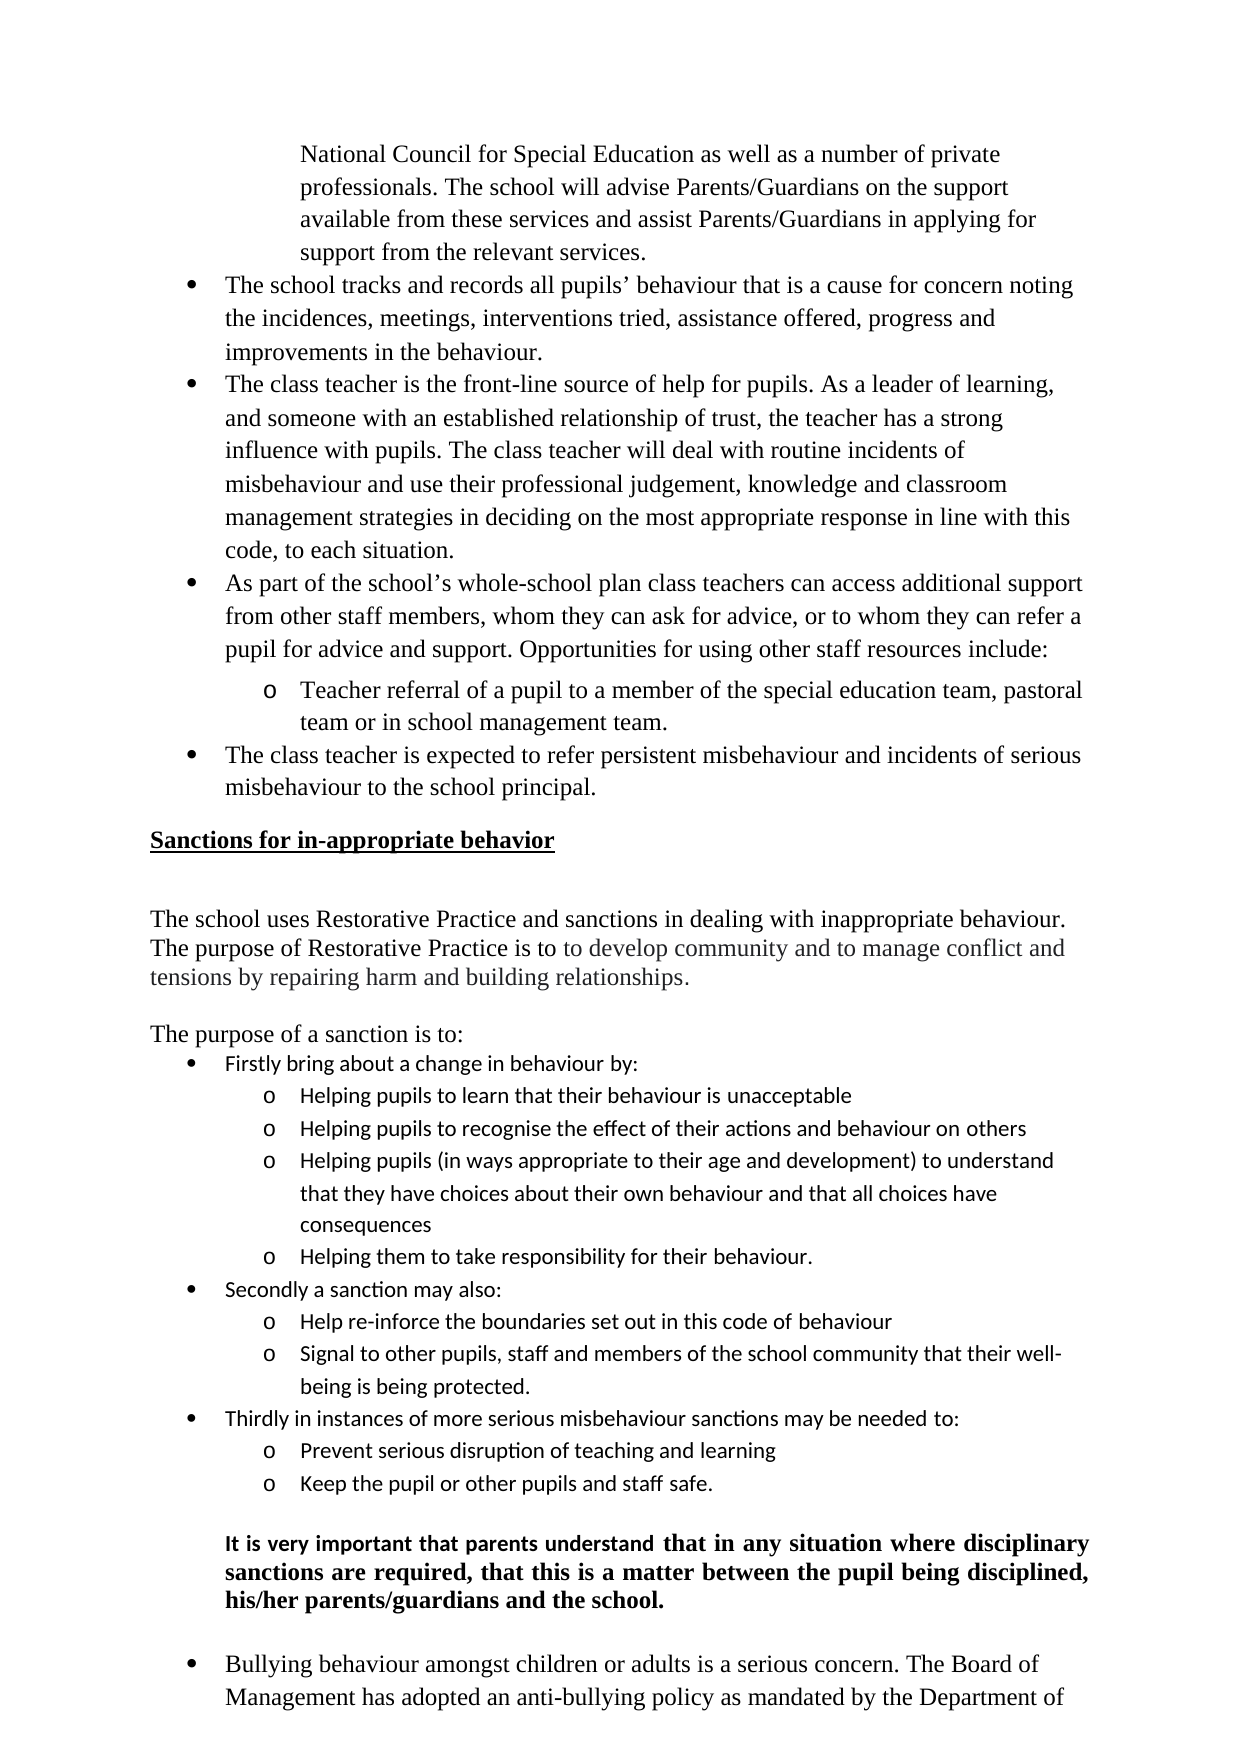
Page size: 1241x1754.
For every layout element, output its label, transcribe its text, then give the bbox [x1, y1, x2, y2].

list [187, 1649, 1084, 1711]
list Help re-inforce the boundaries set out in this code of behaviour [262, 1307, 1103, 1336]
list Helping pupils to recognise the effect of their actions and behaviour on others [262, 1114, 1103, 1143]
list It is very important that parents understand that in any situation where disciplinary sanctions are required, that this is a matter between the pupil being disciplined, his/her parents/guardians and the school. [225, 1528, 1091, 1614]
list Helping them to take responsibility for their behaviour. [262, 1242, 1103, 1271]
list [262, 139, 1077, 266]
list Helping pupils to learn that their behaviour is unacceptable [262, 1081, 1103, 1110]
list Keep the pupil or other pupils and staff safe. [262, 1469, 1103, 1498]
list Thirdly in instances of more serious misbehaviour sanctions may be needed to: [187, 1404, 1103, 1432]
list Helping pupils (in ways appropriate to their age and development) to understand that they have choices about their own behaviour and that all choices have consequences [262, 1146, 1056, 1238]
list Signal to other pupils, staff and members of the school community that their well- being is being protected. [262, 1339, 1064, 1400]
text The purpose of a sanction is to: [150, 1019, 1083, 1048]
list Firstly bring about a change in behaviour by: [187, 1049, 1103, 1077]
list Secondly a sanction may also: [187, 1275, 1103, 1303]
list Prevent serious disruption of teaching and learning [262, 1436, 1103, 1465]
list As part of the school’s whole-school plan class teachers can access additional support from other staff members, whom they can ask for advice, or to whom they can refer a pupil for advice and support. Opportunities for using other staff resources include: [187, 568, 1083, 662]
list The class teacher is expected to refer persistent misbehaviour and incidents of serious misbehaviour to the school principal. [187, 740, 1082, 801]
list Teacher referral of a pupil to a member of the special education team, pastoral team or in school management team. [262, 675, 1083, 736]
list The class teacher is the front-line source of help for pupils. As a leader of learning, and someone with an established relationship of trust, the teacher has a strong influence with pupils. The class teacher will deal with routine incidents of misbehaviour and use their professional judgement, knowledge and classroom management strategies in deciding on the most appropriate response in line with this code, to each situation. [187, 369, 1071, 563]
text The school uses Restorative Practice and sanctions in dealing with inappropriate behaviour. The purpose of Restorative Practice is to to develop community and to manage conflict and tensions by repairing harm and building relationships. [150, 904, 1083, 991]
subtitle Sanctions for in-appropriate behavior [150, 826, 1103, 854]
list The school tracks and records all pupils’ behaviour that is a cause for concern noting the incidences, meetings, interventions tried, assistance offered, progress and improvements in the behaviour. [187, 271, 1074, 365]
